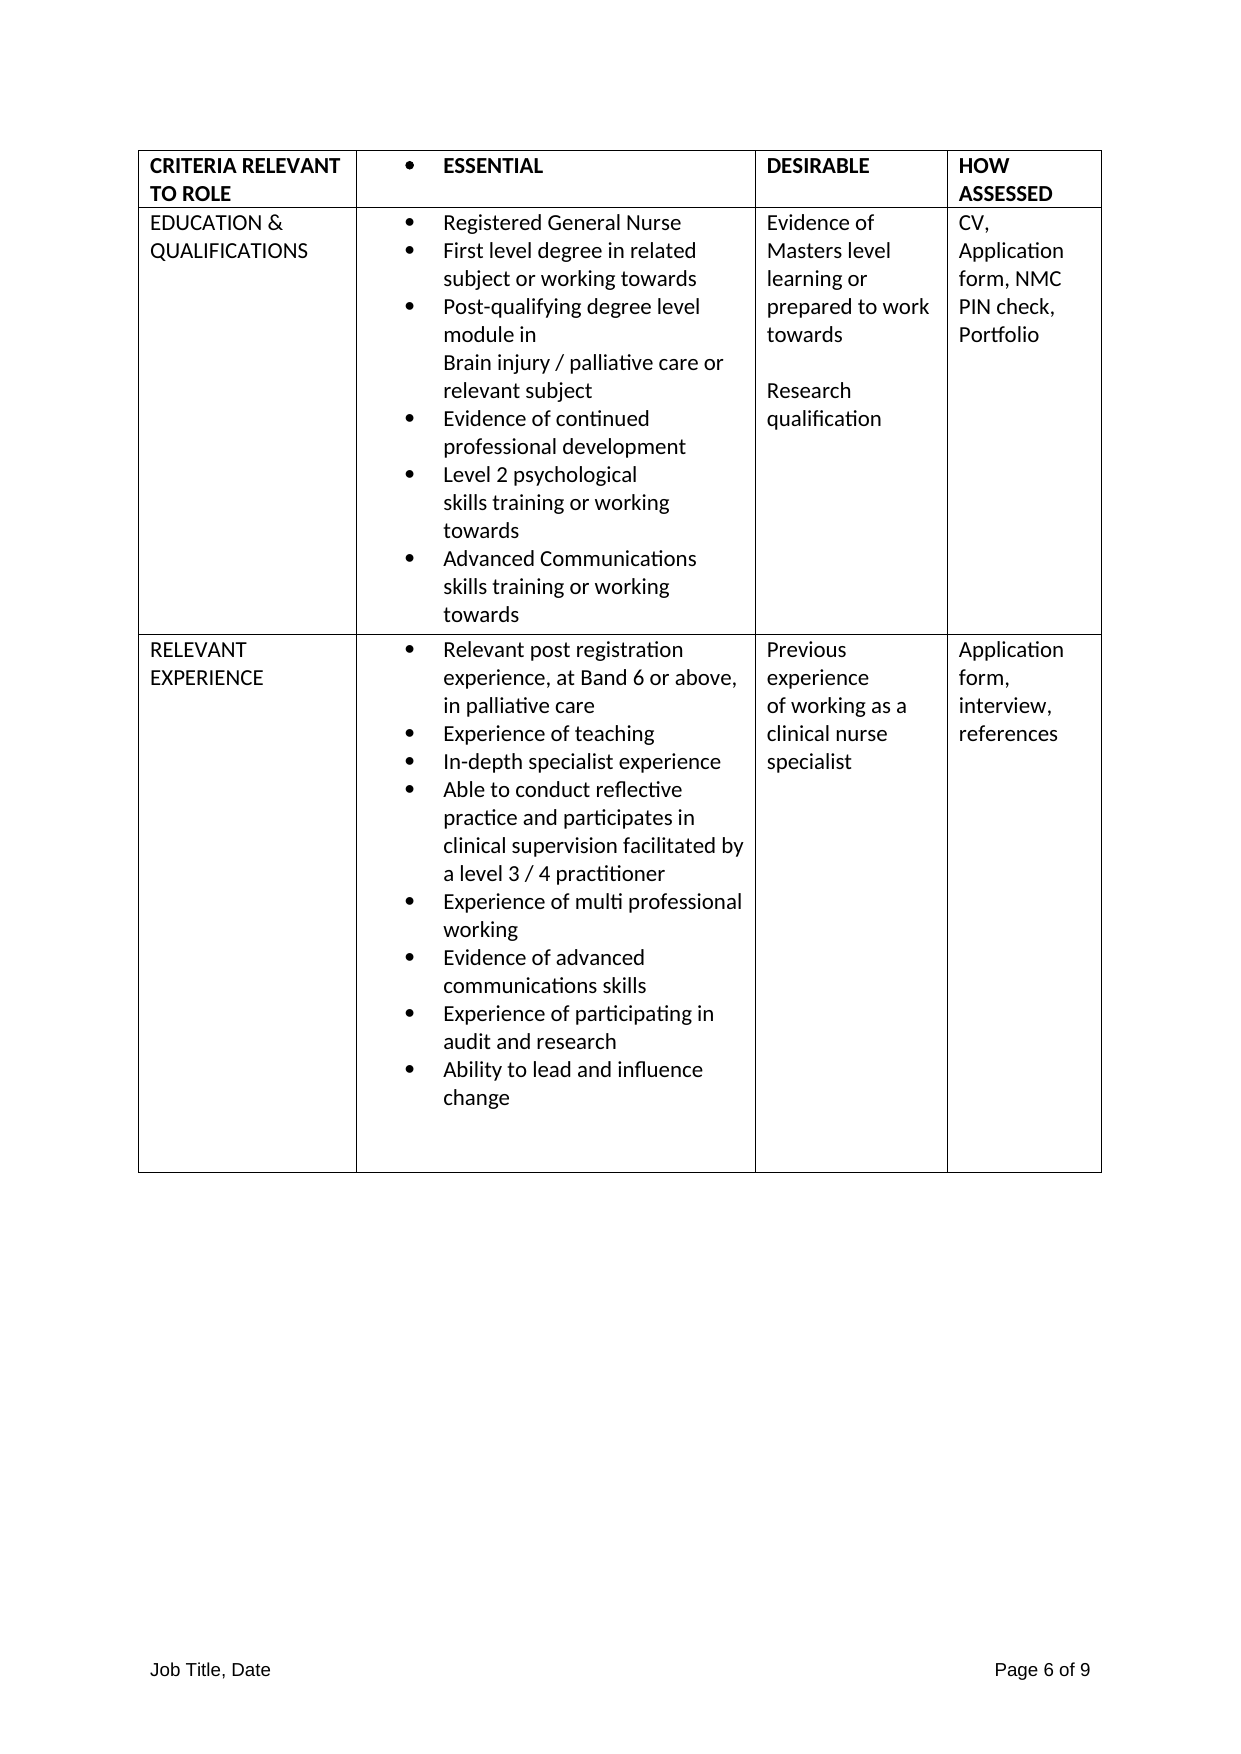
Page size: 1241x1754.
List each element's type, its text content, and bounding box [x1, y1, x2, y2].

table_cell RELEVANT EXPERIENCE [139, 635, 356, 1172]
table_header ESSENTIAL [357, 151, 755, 207]
table_cell Evidence of Masters level learning or prepared to work towards Research qualification [756, 208, 947, 634]
table_cell Previous experience of working as a clinical nurse specialist [756, 635, 947, 1172]
table_cell Relevant post registration experience, at Band 6 or above, in palliative care Experience of teaching In-depth specialist experience Able to conduct reflective practice and participates in clinical supervision facilitated by a level 3 / 4 practitioner Experience of multi professional working Evidence of advanced communications skills Experience of participating in audit and research Ability to lead and influence change [357, 635, 755, 1172]
table_cell CV, Application form, NMC PIN check, Portfolio [948, 208, 1101, 634]
table_header HOW ASSESSED [948, 151, 1101, 207]
table_header CRITERIA RELEVANT TO ROLE [139, 151, 356, 207]
table_cell Registered General Nurse First level degree in related subject or working towards Post-qualifying degree level module in Brain injury / palliative care or relevant subject Evidence of continued professional development Level 2 psychological skills training or working towards Advanced Communications skills training or working towards [357, 208, 755, 634]
table_header DESIRABLE [756, 151, 947, 207]
table_cell Application form, interview, references [948, 635, 1101, 1172]
table_cell EDUCATION & QUALIFICATIONS [139, 208, 356, 634]
